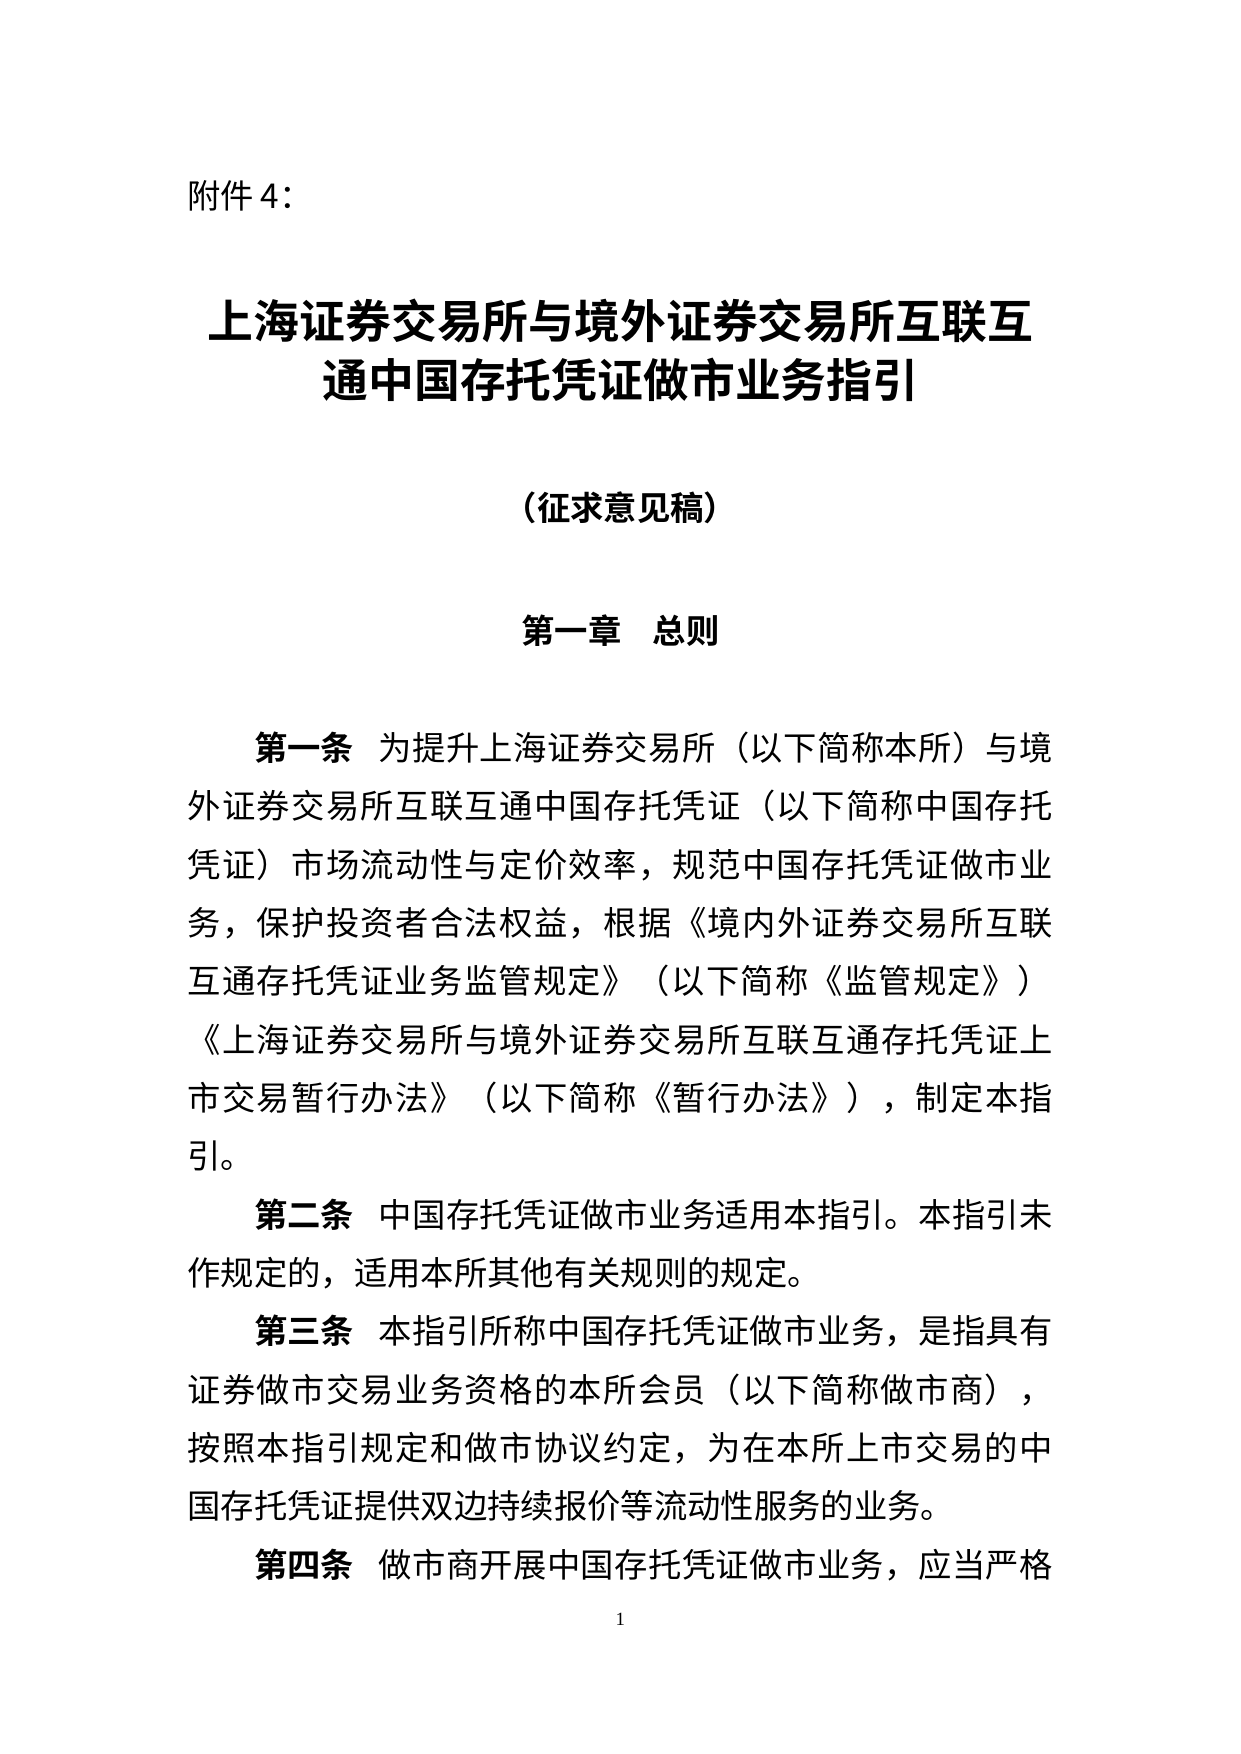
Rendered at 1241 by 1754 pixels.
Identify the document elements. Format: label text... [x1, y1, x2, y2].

list 中国存托凭证做市业务适用本指引。本指引未作规定的，适用本所其他有关规则的规定。 [187, 1180, 1053, 1297]
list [187, 1530, 1053, 1589]
list 本指引所称中国存托凭证做市业务，是指具有证券做市交易业务资格的本所会员（以下简称做市商），按照本指引规定和做市协议约定，为在本所上市交易的中国存托凭证提供双边持续报价等流动性服务的业务。 [187, 1297, 1053, 1530]
list 为提升上海证券交易所（以下简称本所）与境外证券交易所互联互通中国存托凭证（以下简称中国存托凭证）市场流动性与定价效率，规范中国存托凭证做市业务，保护投资者合法权益，根据《境内外证券交易所互联互通存托凭证业务监管规定》（以下简称《监管规定》）、《上海证券交易所与境外证券交易所互联互通存托凭证上市交易暂行办法》（以下简称《暂行办法》），制定本指引。 [187, 714, 1053, 1180]
text （征求意见稿） [187, 474, 1053, 539]
text 上海证券交易所与境外证券交易所互联互通中国存托凭证做市业务指引 [187, 292, 1053, 409]
text 附件4： [187, 162, 1053, 227]
list 总则 [187, 597, 1053, 655]
